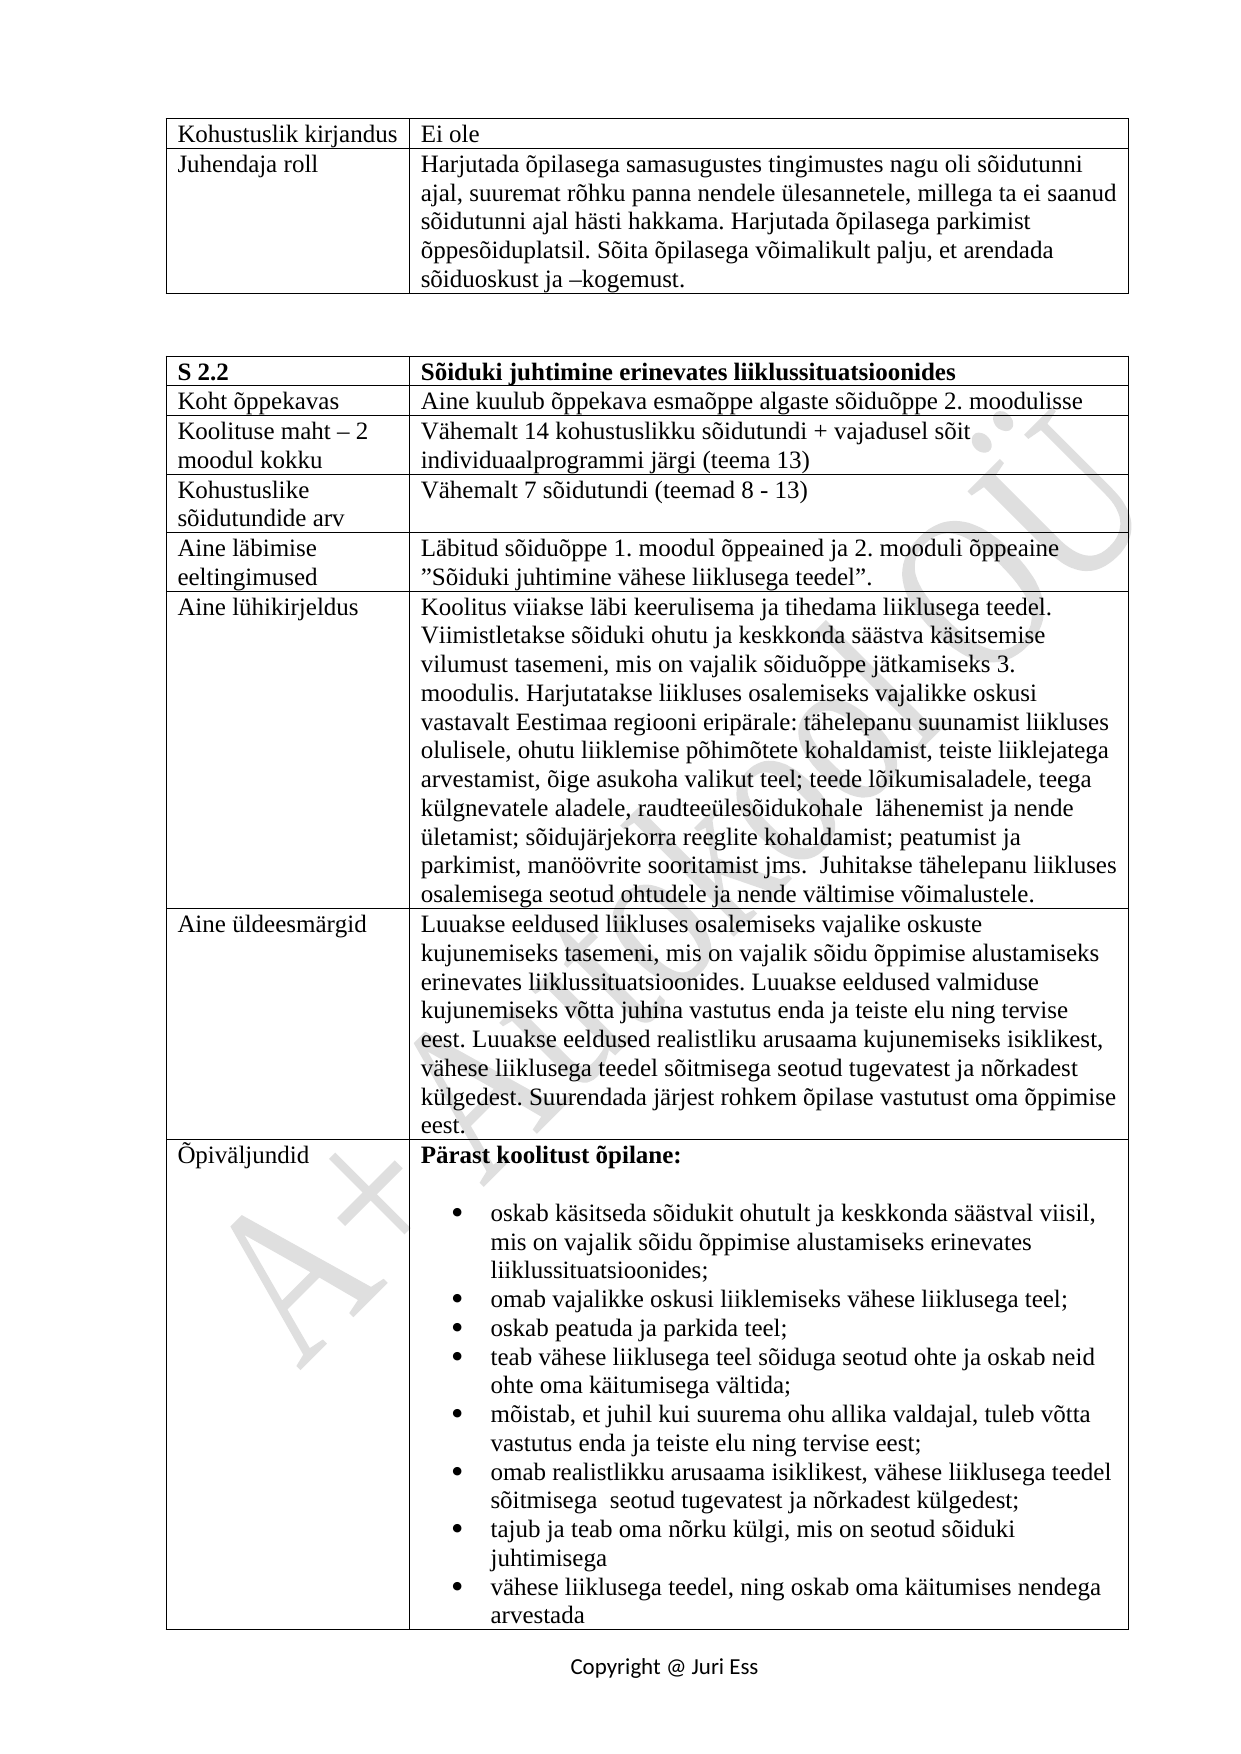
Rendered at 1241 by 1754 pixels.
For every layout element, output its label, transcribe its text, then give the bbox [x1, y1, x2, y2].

table_cell Vähemalt 14 kohustuslikku sõidutundi + vajadusel sõit individuaalprogrammi järgi (teema 13) [410, 416, 1128, 474]
table_cell Aine lühikirjeldus [167, 592, 409, 908]
table_cell Kohustuslike sõidutundide arv [167, 475, 409, 532]
table_cell Koolituse maht – 2 moodul kokku [167, 416, 409, 474]
table_cell Harjutada õpilasega samasugustes tingimustes nagu oli sõidutunni ajal, suuremat rõhku panna nendele ülesannetele, millega ta ei saanud sõidutunni ajal hästi hakkama. Harjutada õpilasega parkimist õppesõiduplatsil. Sõita õpilasega võimalikult palju, et arendada sõiduoskust ja –kogemust. [410, 149, 1128, 293]
table_cell Õpiväljundid [167, 1140, 409, 1629]
table_cell Aine läbimise eeltingimused [167, 533, 409, 591]
table_cell Koht õppekavas [167, 386, 409, 415]
table_cell Koolitus viiakse läbi keerulisema ja tihedama liiklusega teedel. Viimistletakse sõiduki ohutu ja keskkonda säästva käsitsemise vilumust tasemeni, mis on vajalik sõiduõppe jätkamiseks 3. moodulis. Harjutatakse liikluses osalemiseks vajalikke oskusi vastavalt Eestimaa regiooni eripärale: tähelepanu suunamist liikluses olulisele, ohutu liiklemise põhimõtete kohaldamist, teiste liiklejatega arvestamist, õige asukoha valikut teel; teede lõikumisaladele, teega külgnevatele aladele, raudteeülesõidukohale lähenemist ja nende ületamist; sõidujärjekorra reeglite kohaldamist; peatumist ja parkimist, manöövrite sooritamist jms. Juhitakse tähelepanu liikluses osalemisega seotud ohtudele ja nende vältimise võimalustele. [410, 592, 1128, 908]
table_header Sõiduki juhtimine erinevates liiklussituatsioonides [410, 357, 1128, 385]
table_header S 2.2 [167, 357, 409, 385]
table_cell Kohustuslik kirjandus [167, 119, 409, 148]
table_cell Aine üldeesmärgid [167, 909, 409, 1139]
table_cell Pärast koolitust õpilane: oskab käsitseda sõidukit ohutult ja keskkonda säästval viisil, mis on vajalik sõidu õppimise alustamiseks erinevates liiklussituatsioonides; omab vajalikke oskusi liiklemiseks vähese liiklusega teel; oskab peatuda ja parkida teel; teab vähese liiklusega teel sõiduga seotud ohte ja oskab neid ohte oma käitumisega vältida; mõistab, et juhil kui suurema ohu allika valdajal, tuleb võtta vastutus enda ja teiste elu ning tervise eest; omab realistlikku arusaama isiklikest, vähese liiklusega teedel sõitmisega seotud tugevatest ja nõrkadest külgedest; tajub ja teab oma nõrku külgi, mis on seotud sõiduki juhtimisega vähese liiklusega teedel, ning oskab oma käitumises nendega arvestada [410, 1140, 1128, 1629]
table_cell Läbitud sõiduõppe 1. moodul õppeained ja 2. mooduli õppeaine ”Sõiduki juhtimine vähese liiklusega teedel”. [410, 533, 1128, 591]
table_cell Juhendaja roll [167, 149, 409, 293]
table_cell Ei ole [410, 119, 1128, 148]
table_cell Vähemalt 7 sõidutundi (teemad 8 - 13) [410, 475, 1128, 532]
table_cell Luuakse eeldused liikluses osalemiseks vajalike oskuste kujunemiseks tasemeni, mis on vajalik sõidu õppimise alustamiseks erinevates liiklussituatsioonides. Luuakse eeldused valmiduse kujunemiseks võtta juhina vastutus enda ja teiste elu ning tervise eest. Luuakse eeldused realistliku arusaama kujunemiseks isiklikest, vähese liiklusega teedel sõitmisega seotud tugevatest ja nõrkadest külgedest. Suurendada järjest rohkem õpilase vastutust oma õppimise eest. [410, 909, 1128, 1139]
table_cell Aine kuulub õppekava esmaõppe algaste sõiduõppe 2. moodulisse [410, 386, 1128, 415]
